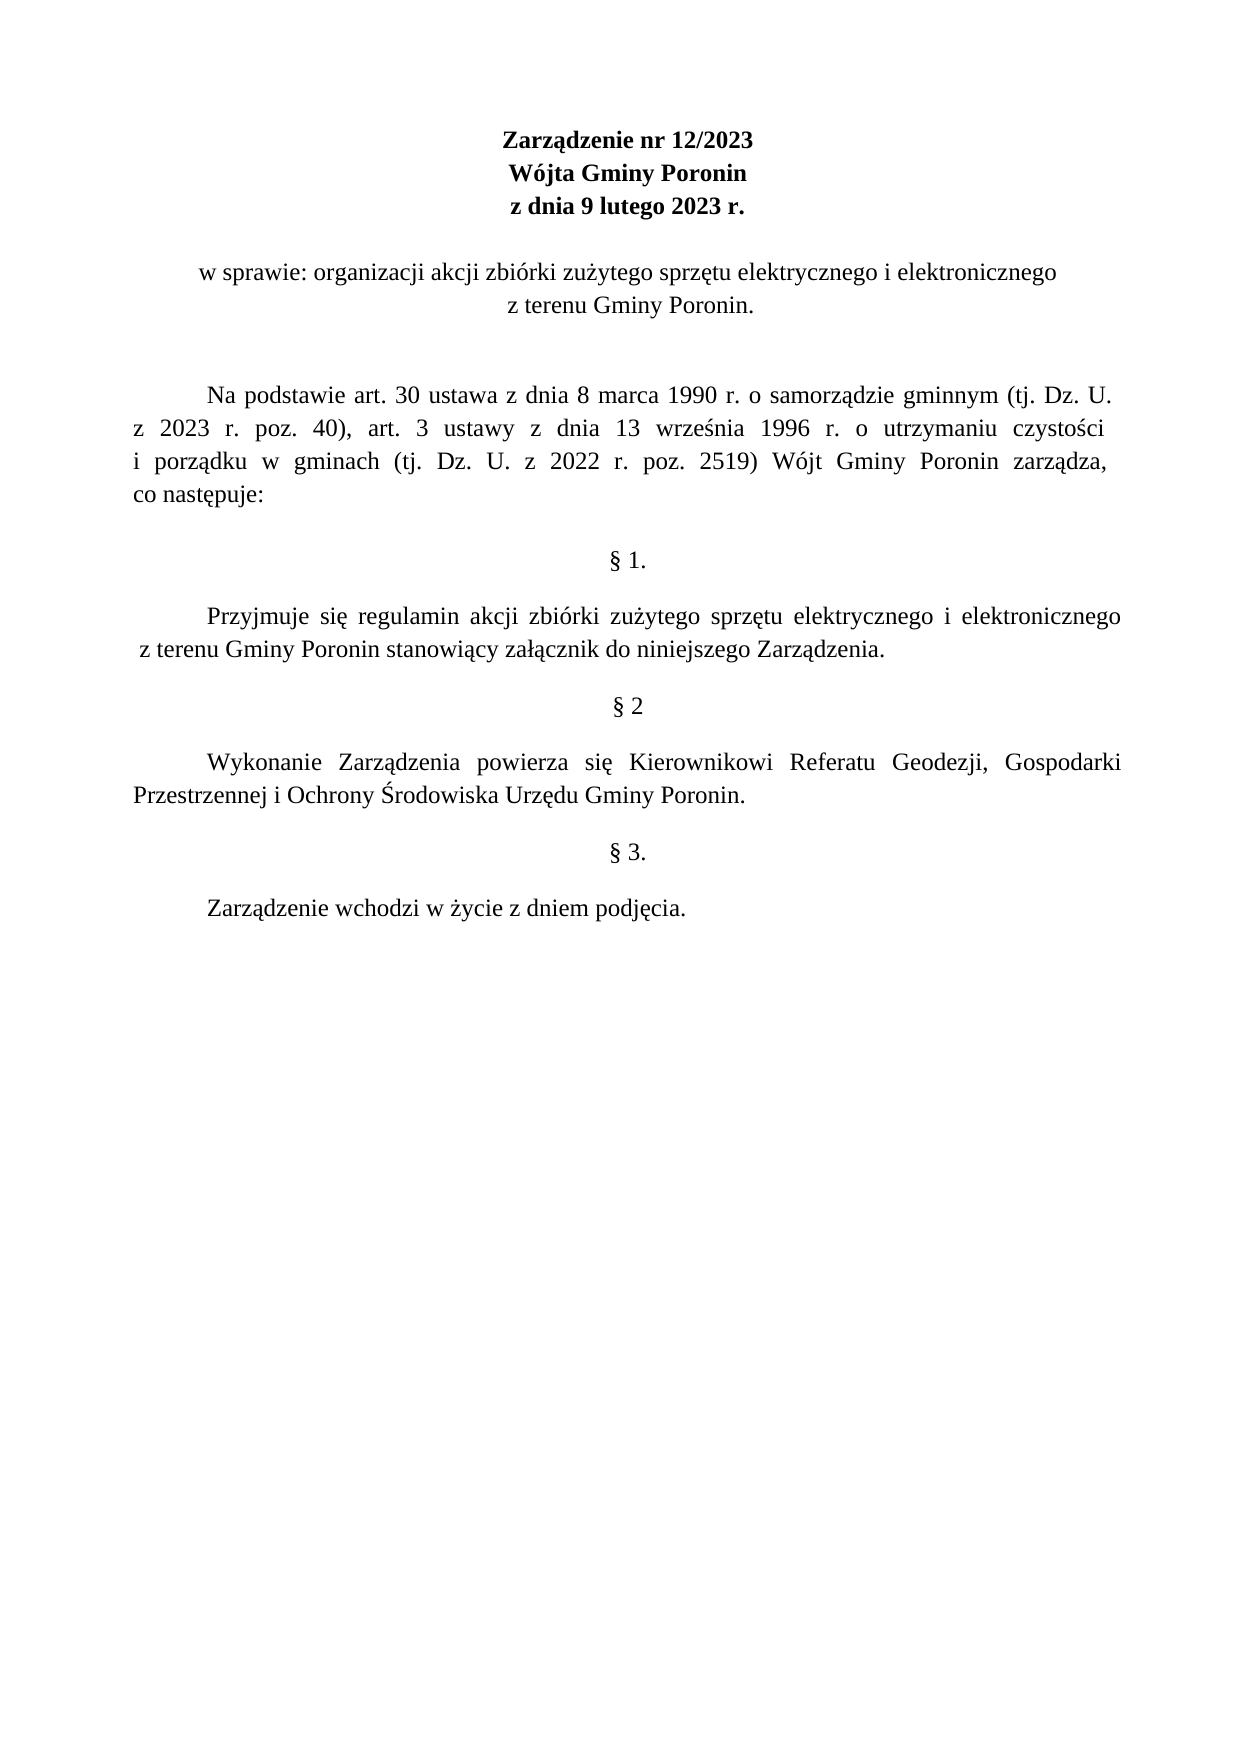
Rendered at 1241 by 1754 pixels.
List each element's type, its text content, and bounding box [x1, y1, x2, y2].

text Zarządzenie nr 12/2023 [133, 125, 1122, 154]
text w sprawie: organizacji akcji zbiórki zużytego sprzętu elektrycznego i elektronicznego z terenu Gminy Poronin. [133, 257, 1122, 319]
text z dnia 9 lutego 2023 r. [133, 191, 1122, 220]
text Zarządzenie wchodzi w życie z dniem podjęcia. [133, 893, 1122, 922]
text § 1. [133, 545, 1122, 573]
text Przyjmuje się regulamin akcji zbiórki zużytego sprzętu elektrycznego i elektronicznego z terenu Gminy Poronin stanowiący załącznik do niniejszego Zarządzenia. [133, 601, 1122, 663]
text Wójta Gminy Poronin [133, 158, 1122, 187]
text § 2 [133, 691, 1122, 719]
text Wykonanie Zarządzenia powierza się Kierownikowi Referatu Geodezji, Gospodarki Przestrzennej i Ochrony Środowiska Urzędu Gminy Poronin. [133, 747, 1122, 809]
text § 3. [133, 837, 1122, 865]
text Na podstawie art. 30 ustawa z dnia 8 marca 1990 r. o samorządzie gminnym (tj. Dz. U. z 2023 r. poz. 40), art. 3 ustawy z dnia 13 września 1996 r. o utrzymaniu czystości i porządku w gminach (tj. Dz. U. z 2022 r. poz. 2519) Wójt Gminy Poronin zarządza, co następuje: [133, 380, 1122, 507]
